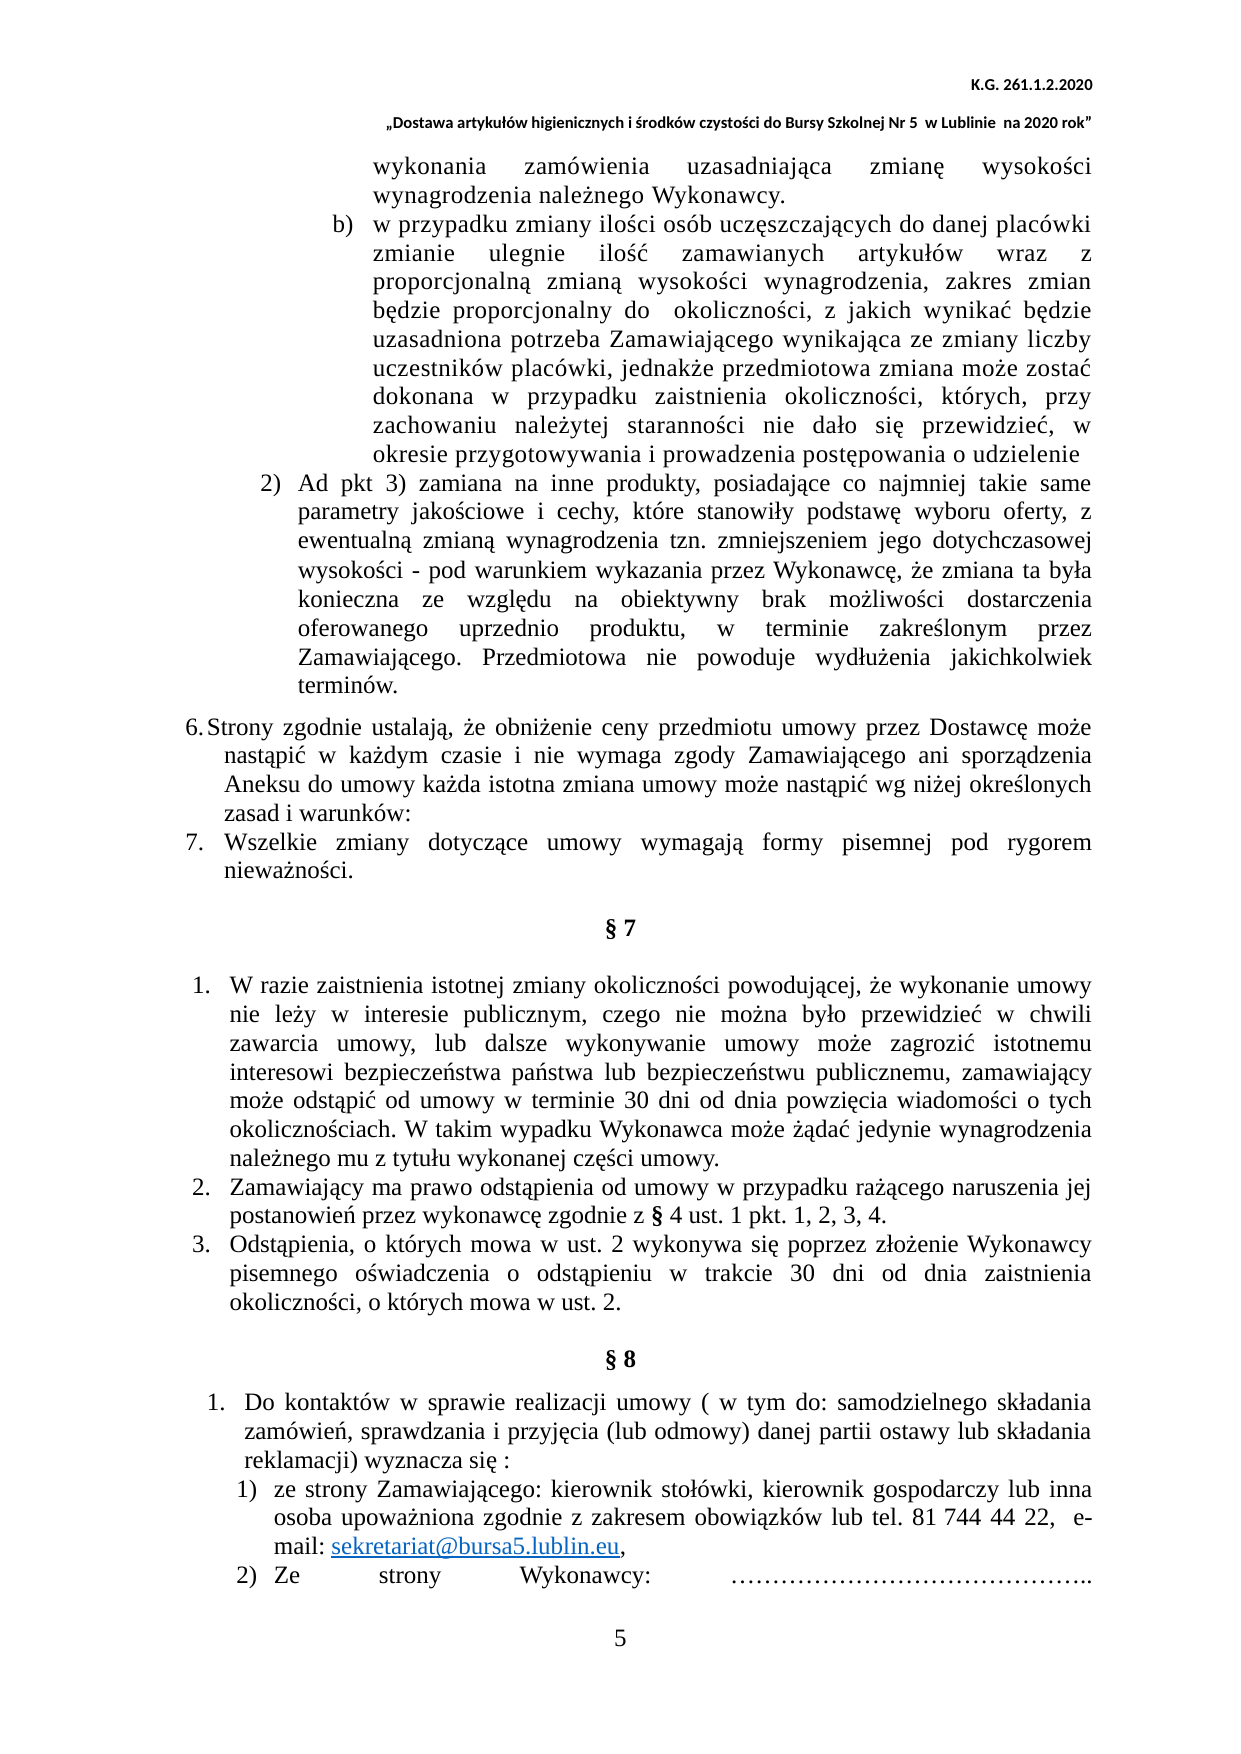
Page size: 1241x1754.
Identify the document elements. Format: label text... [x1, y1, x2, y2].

list Ad pkt 3) zamiana na inne produkty, posiadające co najmniej takie same parametry jakościowe i cechy, które stanowiły podstawę wyboru oferty, z ewentualną zmianą wynagrodzenia tzn. zmniejszeniem jego dotychczasowej wysokości - pod warunkiem wykazania przez Wykonawcę, że zmiana ta była konieczna ze względu na obiektywny brak możliwości dostarczenia oferowanego uprzednio produktu, w terminie zakreślonym przez Zamawiającego. Przedmiotowa nie powoduje wydłużenia jakichkolwiek terminów. [260, 468, 1093, 699]
list Strony zgodnie ustalają, że obniżenie ceny przedmiotu umowy przez Dostawcę może nastąpić w każdym czasie i nie wymaga zgody Zamawiającego ani sporządzenia Aneksu do umowy każda istotna zmiana umowy może nastąpić wg niżej określonych zasad i warunków: [185, 712, 1093, 827]
list ze strony Zamawiającego: kierownik stołówki, kierownik gospodarczy lub inna osoba upoważniona zgodnie z zakresem obowiązków lub tel. 81 744 44 22, e-mail: sekretariat@bursa5.lublin.eu, [236, 1474, 1093, 1560]
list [236, 1560, 1093, 1589]
text § 8 [148, 1344, 1093, 1373]
list Wszelkie zmiany dotyczące umowy wymagają formy pisemnej pod rygorem nieważności. [185, 827, 1093, 884]
text § 7 [148, 913, 1093, 942]
list Zamawiający ma prawo odstąpienia od umowy w przypadku rażącego naruszenia jej postanowień przez wykonawcę zgodnie z § 4 ust. 1 pkt. 1, 2, 3, 4. [192, 1172, 1093, 1229]
list w przypadku zmiany ilości osób uczęszczających do danej placówki zmianie ulegnie ilość zamawianych artykułów wraz z proporcjonalną zmianą wysokości wynagrodzenia, zakres zmian będzie proporcjonalny do okoliczności, z jakich wynikać będzie uzasadniona potrzeba Zamawiającego wynikająca ze zmiany liczby uczestników placówki, jednakże przedmiotowa zmiana może zostać dokonana w przypadku zaistnienia okoliczności, których, przy zachowaniu należytej staranności nie dało się przewidzieć, w okresie przygotowywania i prowadzenia postępowania o udzielenie [354, 209, 1093, 468]
list Odstąpienia, o których mowa w ust. 2 wykonywa się poprzez złożenie Wykonawcy pisemnego oświadczenia o odstąpieniu w trakcie 30 dni od dnia zaistnienia okoliczności, o których mowa w ust. 2. [192, 1229, 1093, 1316]
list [354, 151, 1093, 209]
list W razie zaistnienia istotnej zmiany okoliczności powodującej, że wykonanie umowy nie leży w interesie publicznym, czego nie można było przewidzieć w chwili zawarcia umowy, lub dalsze wykonywanie umowy może zagrozić istotnemu interesowi bezpieczeństwa państwa lub bezpieczeństwu publicznemu, zamawiający może odstąpić od umowy w terminie 30 dni od dnia powzięcia wiadomości o tych okolicznościach. W takim wypadku Wykonawca może żądać jedynie wynagrodzenia należnego mu z tytułu wykonanej części umowy. [192, 971, 1093, 1172]
list Do kontaktów w sprawie realizacji umowy ( w tym do: samodzielnego składania zamówień, sprawdzania i przyjęcia (lub odmowy) danej partii ostawy lub składania reklamacji) wyznacza się : [207, 1387, 1093, 1474]
